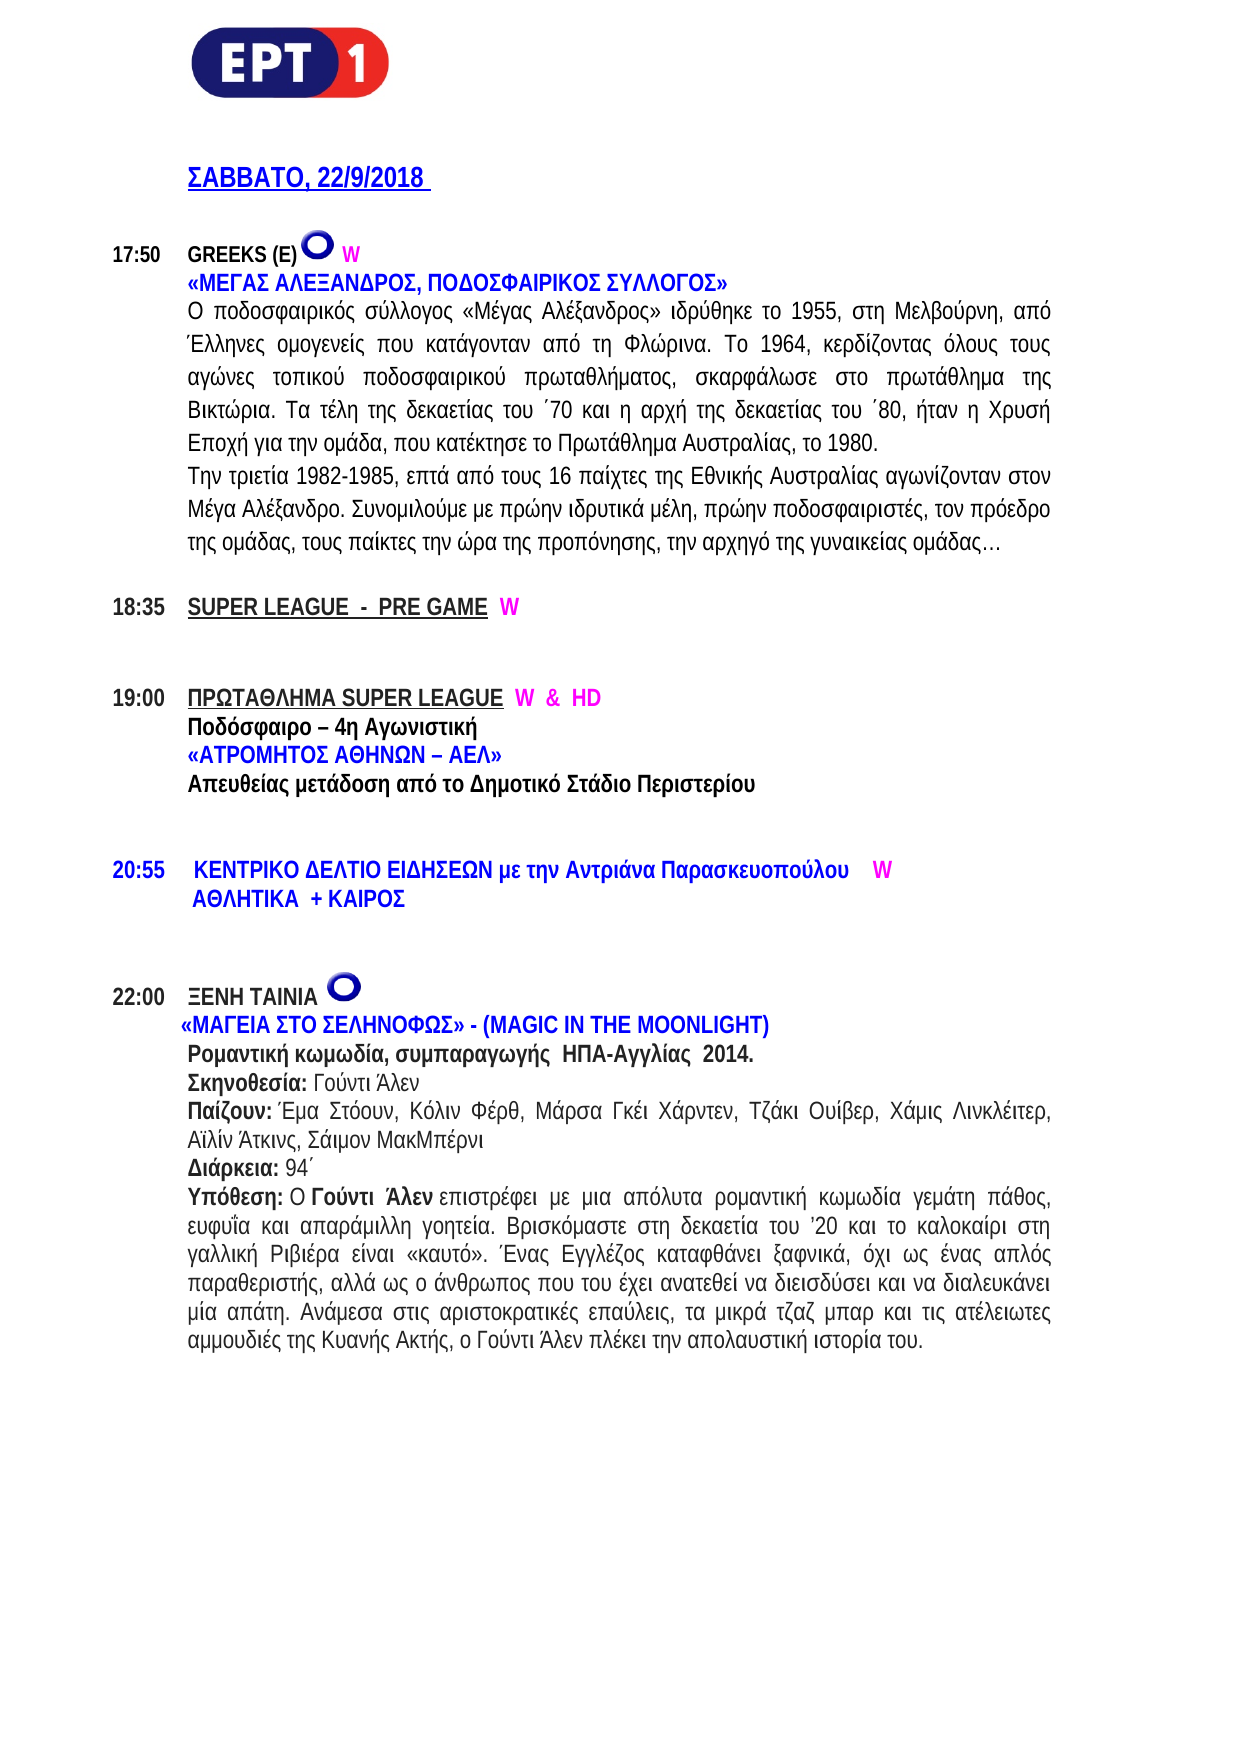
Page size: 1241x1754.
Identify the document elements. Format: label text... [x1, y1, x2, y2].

text 19:00 ΠΡΩΤΑΘΛΗΜΑ SUPER LEAGUE W & HD [112, 683, 1053, 712]
text Υπόθεση: Ο Γούντι Άλεν επιστρέφει με μια απόλυτα ρομαντική κωμωδία γεμάτη πάθος, ευφυΐα και απαράμιλλη γοητεία. Βρισκόμαστε στη δεκαετία του ’20 και το καλοκαίρι στη γαλλική Ριβιέρα είναι «καυτό». Ένας Εγγλέζος καταφθάνει ξαφνικά, όχι ως ένας απλός παραθεριστής, αλλά ως ο άνθρωπος που του έχει ανατεθεί να διεισδύσει και να διαλευκάνει μία απάτη. Ανάμεσα στις αριστοκρατικές επαύλεις, τα μικρά τζαζ μπαρ και τις ατέλειωτες αμμουδιές της Κυανής Ακτής, ο Γούντι Άλεν πλέκει την απολαυστική ιστορία του. [187, 1182, 1053, 1354]
text 22:00 ΞΕΝΗ ΤΑΙΝΙΑ [112, 969, 1053, 1010]
text Παίζουν: Έμα Στόουν, Κόλιν Φέρθ, Μάρσα Γκέι Χάρντεν, Τζάκι Ουίβερ, Χάμις Λινκλέιτερ, Αϊλίν Άτκινς, Σάιμον ΜακΜπέρνι [187, 1096, 1053, 1153]
text ΣΑΒΒΑΤΟ, 22/9/2018 [112, 160, 1053, 194]
text ΑΘΛΗΤΙΚΑ + ΚΑΙΡΟΣ [112, 884, 1053, 912]
text 18:35 SUPER LEAGUE - PRE GAME W [112, 592, 1053, 621]
text Ποδόσφαιρο – 4η Αγωνιστική [187, 712, 1053, 740]
text «ΑΤΡΟΜΗΤΟΣ ΑΘΗΝΩΝ – ΑΕΛ» [187, 740, 1053, 769]
text Σκηνοθεσία: Γούντι Άλεν [187, 1067, 1053, 1096]
text Την τριετία 1982-1985, επτά από τους 16 παίχτες της Εθνικής Αυστραλίας αγωνίζονταν στον Μέγα Αλέξανδρο. Συνομιλούμε με πρώην ιδρυτικά μέλη, πρώην ποδοσφαιριστές, τον πρόεδρο της ομάδας, τους παίκτες την ώρα της προπόνησης, την αρχηγό της γυναικείας ομάδας… [187, 461, 1053, 555]
picture [323, 969, 364, 1005]
text 17:50 GREEKS (Ε) W [112, 227, 1053, 267]
text Απευθείας μετάδοση από το Δημοτικό Στάδιο Περιστερίου [187, 769, 1053, 798]
text 20:55 ΚΕΝΤΡΙΚΟ ΔΕΛΤΙΟ ΕΙΔΗΣΕΩΝ με την Αντριάνα Παρασκευοπούλου W [112, 855, 1053, 884]
picture [187, 23, 393, 103]
text Διάρκεια: 94΄ [187, 1153, 1053, 1182]
text «ΜΕΓΑΣ ΑΛΕΞΑΝΔΡΟΣ, ΠΟΔΟΣΦΑΙΡΙΚΟΣ ΣΥΛΛΟΓΟΣ» [187, 267, 1053, 296]
text Ο ποδοσφαιρικός σύλλογος «Μέγας Αλέξανδρος» ιδρύθηκε το 1955, στη Μελβούρνη, από Έλληνες ομογενείς που κατάγονταν από τη Φλώρινα. Το 1964, κερδίζοντας όλους τους αγώνες τοπικού ποδοσφαιρικού πρωταθλήματος, σκαρφάλωσε στο πρωτάθλημα της Βικτώρια. Τα τέλη της δεκαετίας του ΄70 και η αρχή της δεκαετίας του ΄80, ήταν η Χρυσή Εποχή για την ομάδα, που κατέκτησε το Πρωτάθλημα Αυστραλίας, το 1980. [187, 296, 1053, 456]
text Ρομαντική κωμωδία, συμπαραγωγής ΗΠΑ-Αγγλίας 2014. [187, 1039, 1053, 1067]
text «ΜΑΓΕΙΑ ΣΤΟ ΣΕΛΗΝΟΦΩΣ» - (MAGIC IN THE MOONLIGHT) [112, 1010, 1053, 1039]
picture [297, 227, 337, 263]
